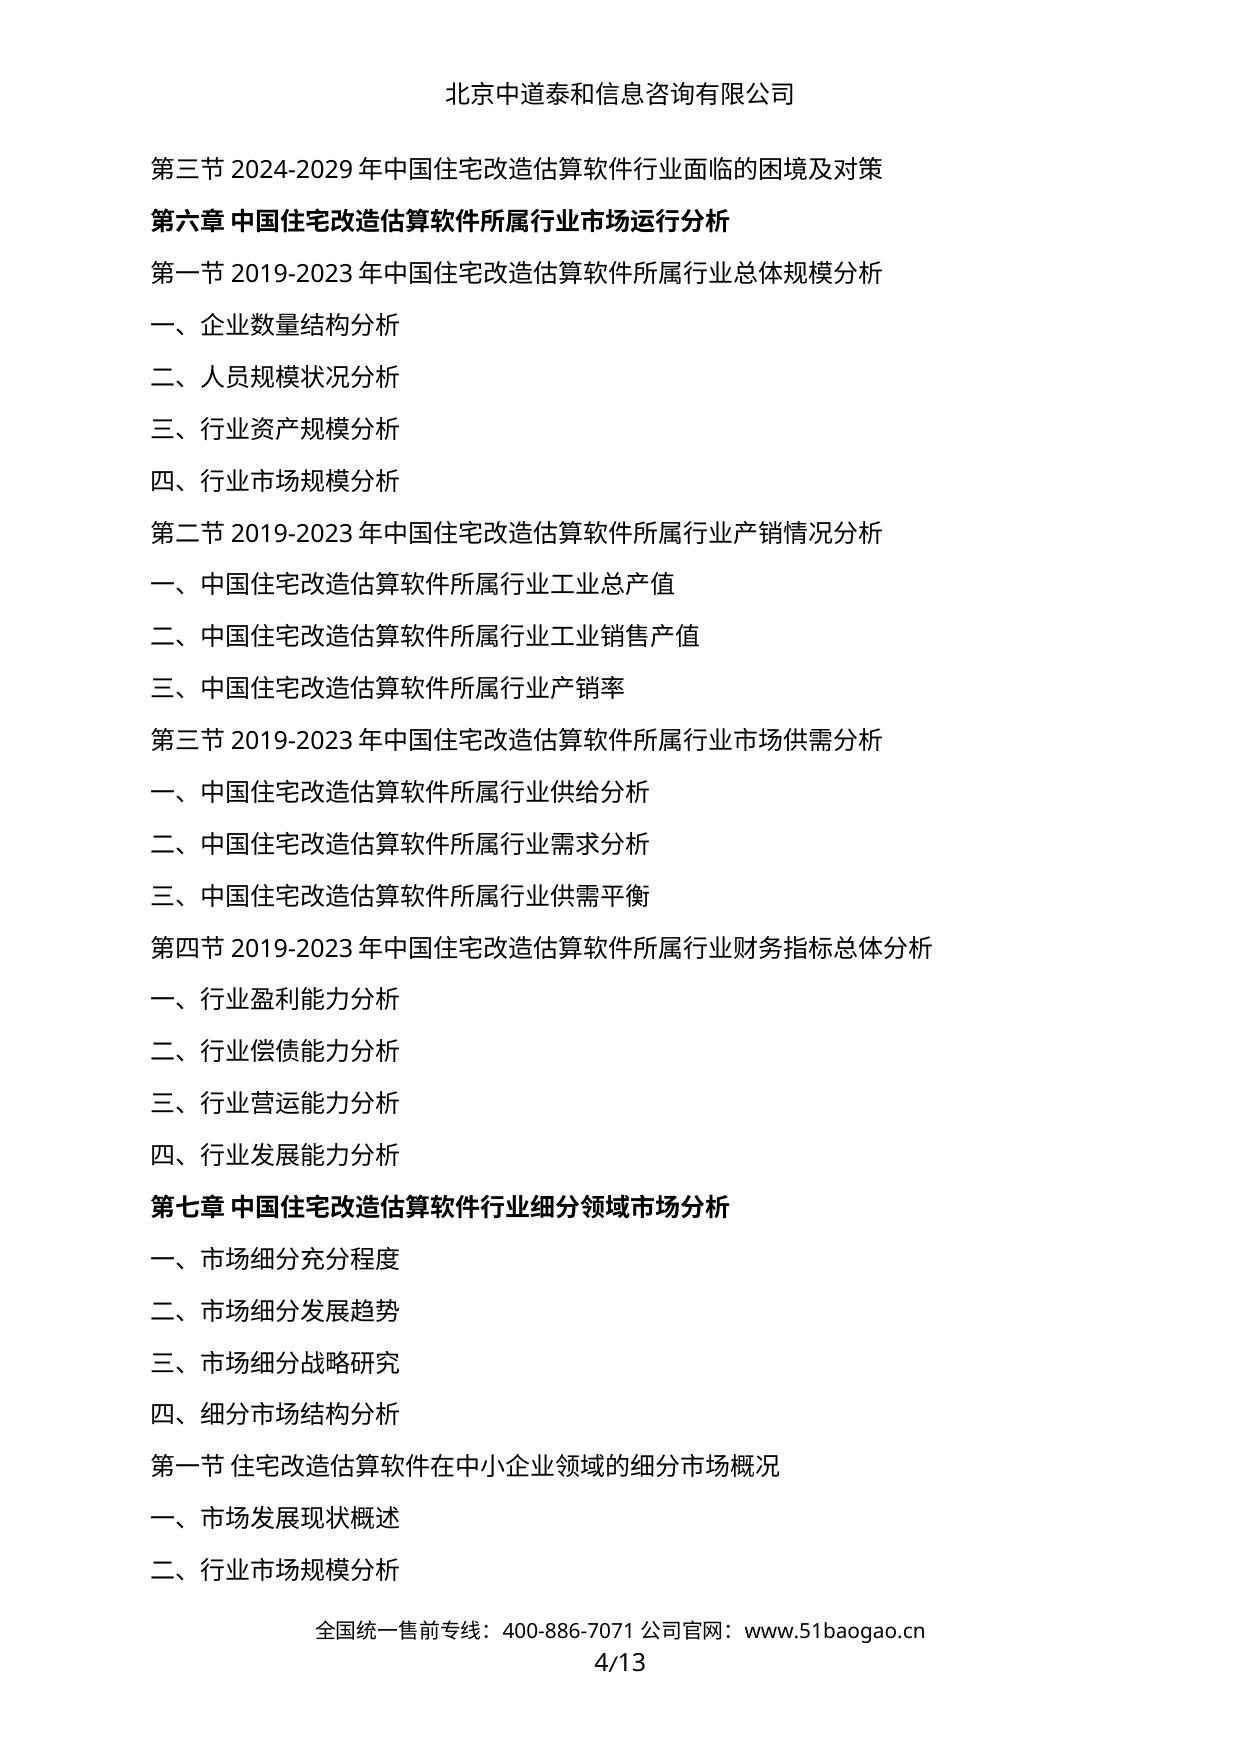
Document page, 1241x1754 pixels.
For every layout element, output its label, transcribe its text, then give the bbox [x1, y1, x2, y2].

text 第七章 中国住宅改造估算软件行业细分领域市场分析 [150, 1187, 1090, 1224]
text 一、市场细分充分程度 [150, 1239, 1090, 1276]
text 第四节 2019-2023年中国住宅改造估算软件所属行业财务指标总体分析 [150, 928, 1090, 964]
text 第三节 2024-2029年中国住宅改造估算软件行业面临的困境及对策 [150, 150, 1090, 186]
text 二、行业偿债能力分析 [150, 1032, 1090, 1068]
text 二、行业市场规模分析 [150, 1551, 1090, 1587]
text 二、中国住宅改造估算软件所属行业工业销售产值 [150, 617, 1090, 653]
text 一、行业盈利能力分析 [150, 980, 1090, 1016]
text 二、中国住宅改造估算软件所属行业需求分析 [150, 824, 1090, 861]
text 第一节 2019-2023年中国住宅改造估算软件所属行业总体规模分析 [150, 254, 1090, 290]
text 三、中国住宅改造估算软件所属行业供需平衡 [150, 876, 1090, 912]
text 三、行业资产规模分析 [150, 409, 1090, 446]
text 三、行业营运能力分析 [150, 1084, 1090, 1120]
text 二、市场细分发展趋势 [150, 1291, 1090, 1327]
text 第六章 中国住宅改造估算软件所属行业市场运行分析 [150, 202, 1090, 238]
text 四、细分市场结构分析 [150, 1395, 1090, 1431]
text 四、行业市场规模分析 [150, 461, 1090, 497]
text 三、中国住宅改造估算软件所属行业产销率 [150, 669, 1090, 705]
text 二、人员规模状况分析 [150, 357, 1090, 394]
text 四、行业发展能力分析 [150, 1136, 1090, 1172]
text 第三节 2019-2023年中国住宅改造估算软件所属行业市场供需分析 [150, 721, 1090, 757]
text 一、企业数量结构分析 [150, 306, 1090, 342]
text 三、市场细分战略研究 [150, 1343, 1090, 1379]
text 一、中国住宅改造估算软件所属行业工业总产值 [150, 565, 1090, 601]
text 一、中国住宅改造估算软件所属行业供给分析 [150, 772, 1090, 809]
text 一、市场发展现状概述 [150, 1499, 1090, 1535]
text 第二节 2019-2023年中国住宅改造估算软件所属行业产销情况分析 [150, 513, 1090, 549]
text 第一节 住宅改造估算软件在中小企业领域的细分市场概况 [150, 1447, 1090, 1483]
